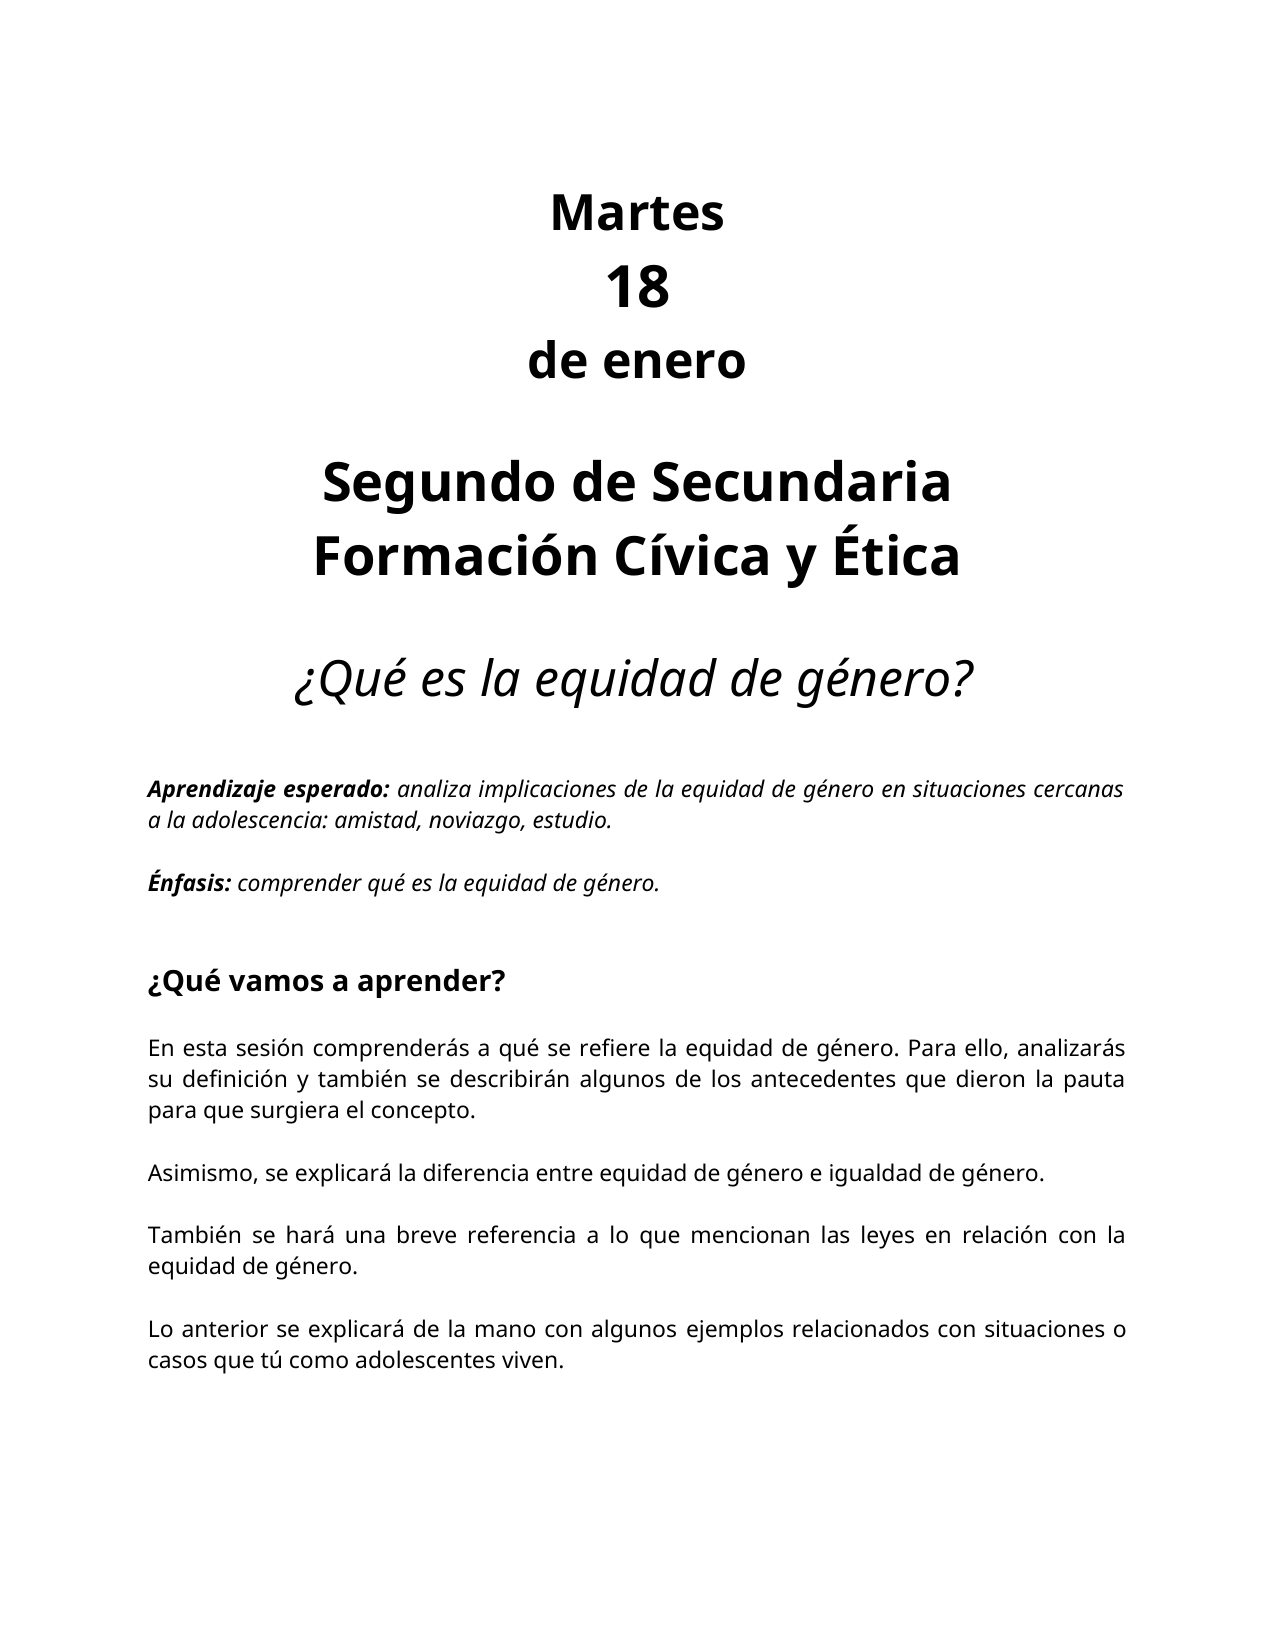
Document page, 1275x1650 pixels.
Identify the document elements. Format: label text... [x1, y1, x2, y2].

text de enero [148, 325, 1127, 393]
text ¿Qué es la equidad de género? [148, 642, 1127, 711]
text 18 [148, 245, 1127, 325]
text Énfasis: comprender qué es la equidad de género. [148, 867, 1127, 898]
text Segundo de Secundaria [148, 444, 1127, 518]
text También se hará una breve referencia a lo que mencionan las leyes en relación con la equidad de género. [148, 1219, 1127, 1282]
text Lo anterior se explicará de la mano con algunos ejemplos relacionados con situaciones o casos que tú como adolescentes viven. [148, 1313, 1127, 1375]
text En esta sesión comprenderás a qué se refiere la equidad de género. Para ello, analizarás su definición y también se describirán algunos de los antecedentes que dieron la pauta para que surgiera el concepto. [148, 1032, 1127, 1125]
text Aprendizaje esperado: analiza implicaciones de la equidad de género en situaciones cercanas a la adolescencia: amistad, noviazgo, estudio. [148, 773, 1127, 836]
text Martes [148, 177, 1127, 245]
text Formación Cívica y Ética [148, 518, 1127, 591]
text Asimismo, se explicará la diferencia entre equidad de género e igualdad de género. [148, 1157, 1127, 1188]
text ¿Qué vamos a aprender? [148, 961, 1127, 1000]
